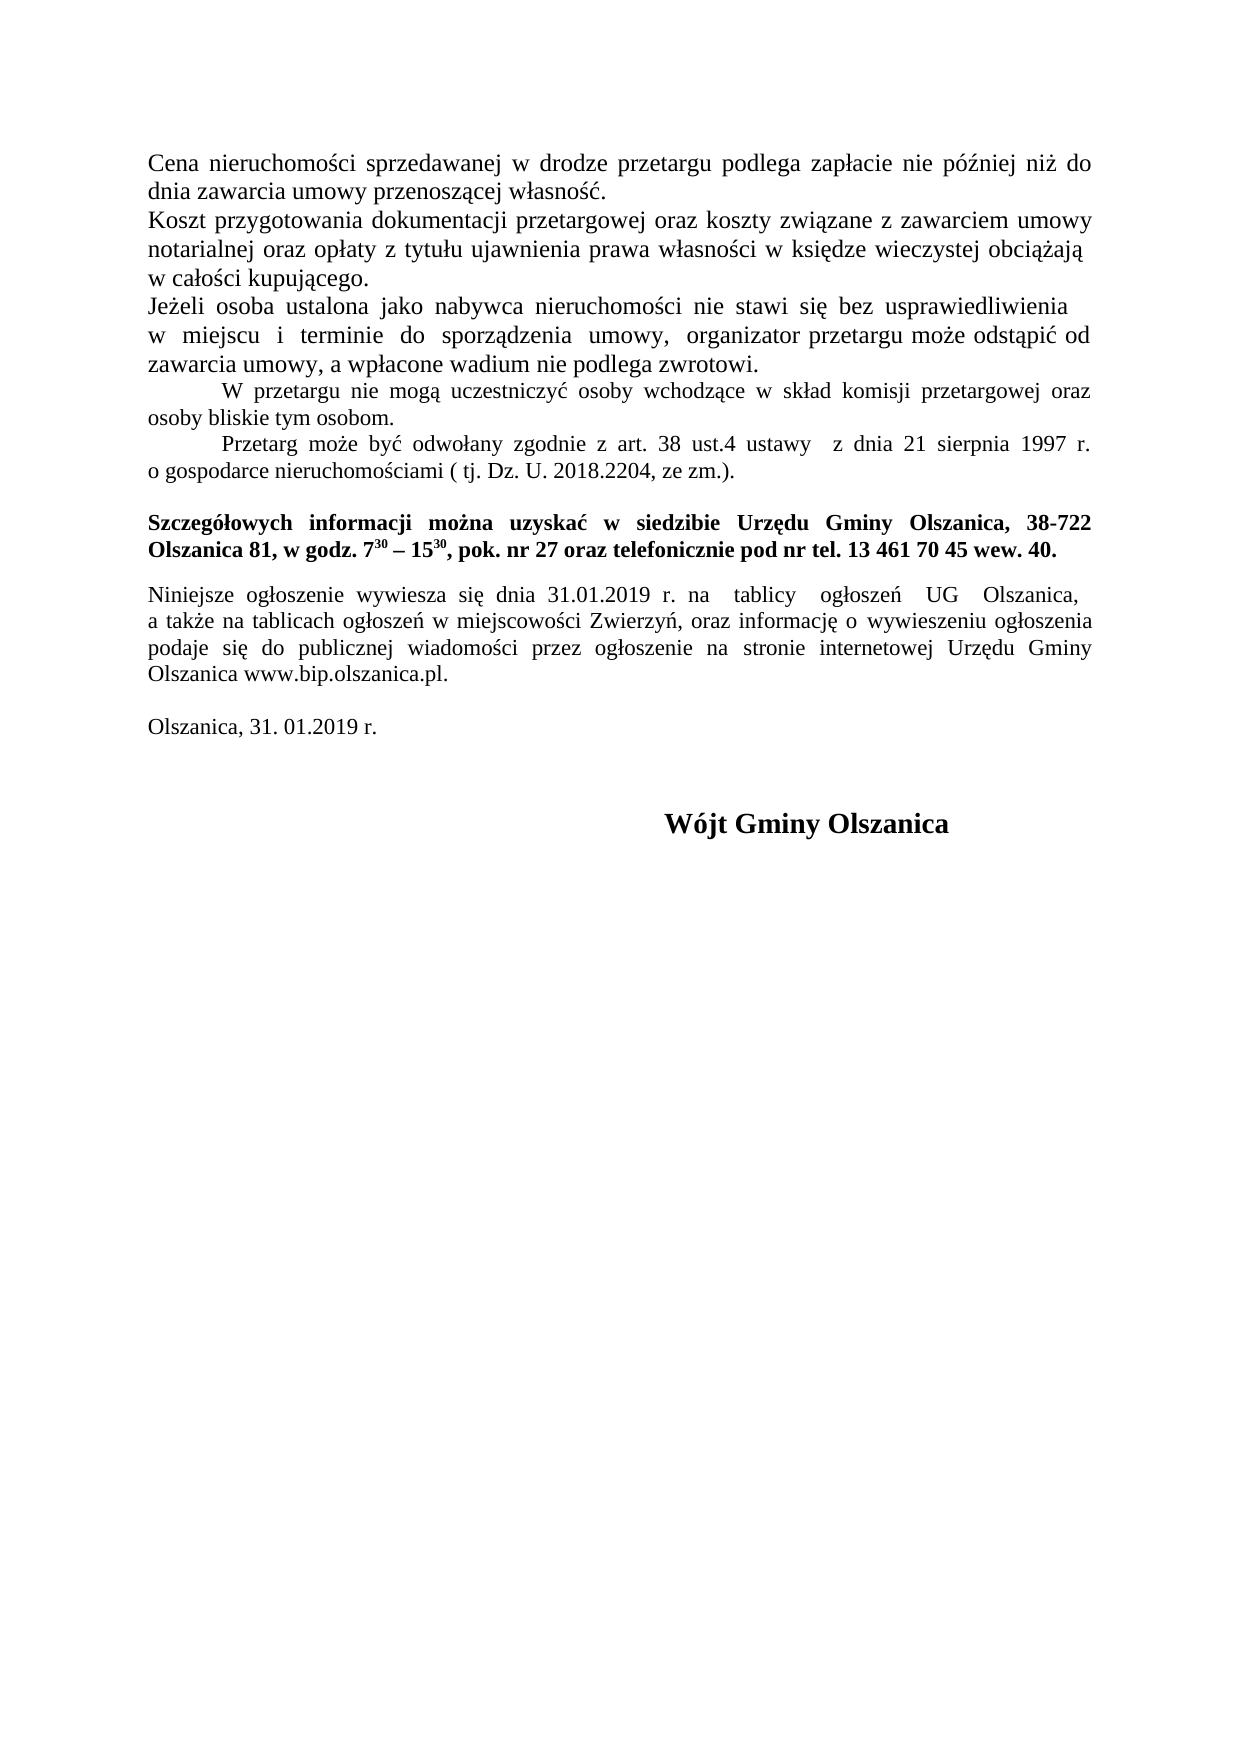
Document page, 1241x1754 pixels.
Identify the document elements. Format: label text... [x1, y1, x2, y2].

text Wójt Gminy Olszanica [590, 806, 1093, 840]
text Cena nieruchomości sprzedawanej w drodze przetargu podlega zapłacie nie później niż do dnia zawarcia umowy przenoszącej własność. [148, 148, 1093, 205]
text Olszanica, 31. 01.2019 r. [148, 713, 1093, 739]
text Szczegółowych informacji można uzyskać w siedzibie Urzędu Gminy Olszanica, 38-722 Olszanica 81, w godz. 730 – 1530, pok. nr 27 oraz telefonicznie pod nr tel. 13 461 70 45 wew. 40. [148, 509, 1093, 562]
text Przetarg może być odwołany zgodnie z art. 38 ust.4 ustawy z dnia 21 sierpnia 1997 r. o gospodarce nieruchomościami ( tj. Dz. U. 2018.2204, ze zm.). [148, 430, 1093, 483]
text Niniejsze ogłoszenie wywiesza się dnia 31.01.2019 r. na tablicy ogłoszeń UG Olszanica, a także na tablicach ogłoszeń w miejscowości Zwierzyń, oraz informację o wywieszeniu ogłoszenia podaje się do publicznej wiadomości przez ogłoszenie na stronie internetowej Urzędu Gminy Olszanica www.bip.olszanica.pl. [148, 581, 1093, 687]
text Koszt przygotowania dokumentacji przetargowej oraz koszty związane z zawarciem umowy notarialnej oraz opłaty z tytułu ujawnienia prawa własności w księdze wieczystej obciążają w całości kupującego. [148, 205, 1093, 291]
text W przetargu nie mogą uczestniczyć osoby wchodzące w skład komisji przetargowej oraz osoby bliskie tym osobom. [148, 378, 1093, 430]
text Jeżeli osoba ustalona jako nabywca nieruchomości nie stawi się bez usprawiedliwienia w miejscu i terminie do sporządzenia umowy, organizator przetargu może odstąpić od zawarcia umowy, a wpłacone wadium nie podlega zwrotowi. [148, 291, 1093, 378]
